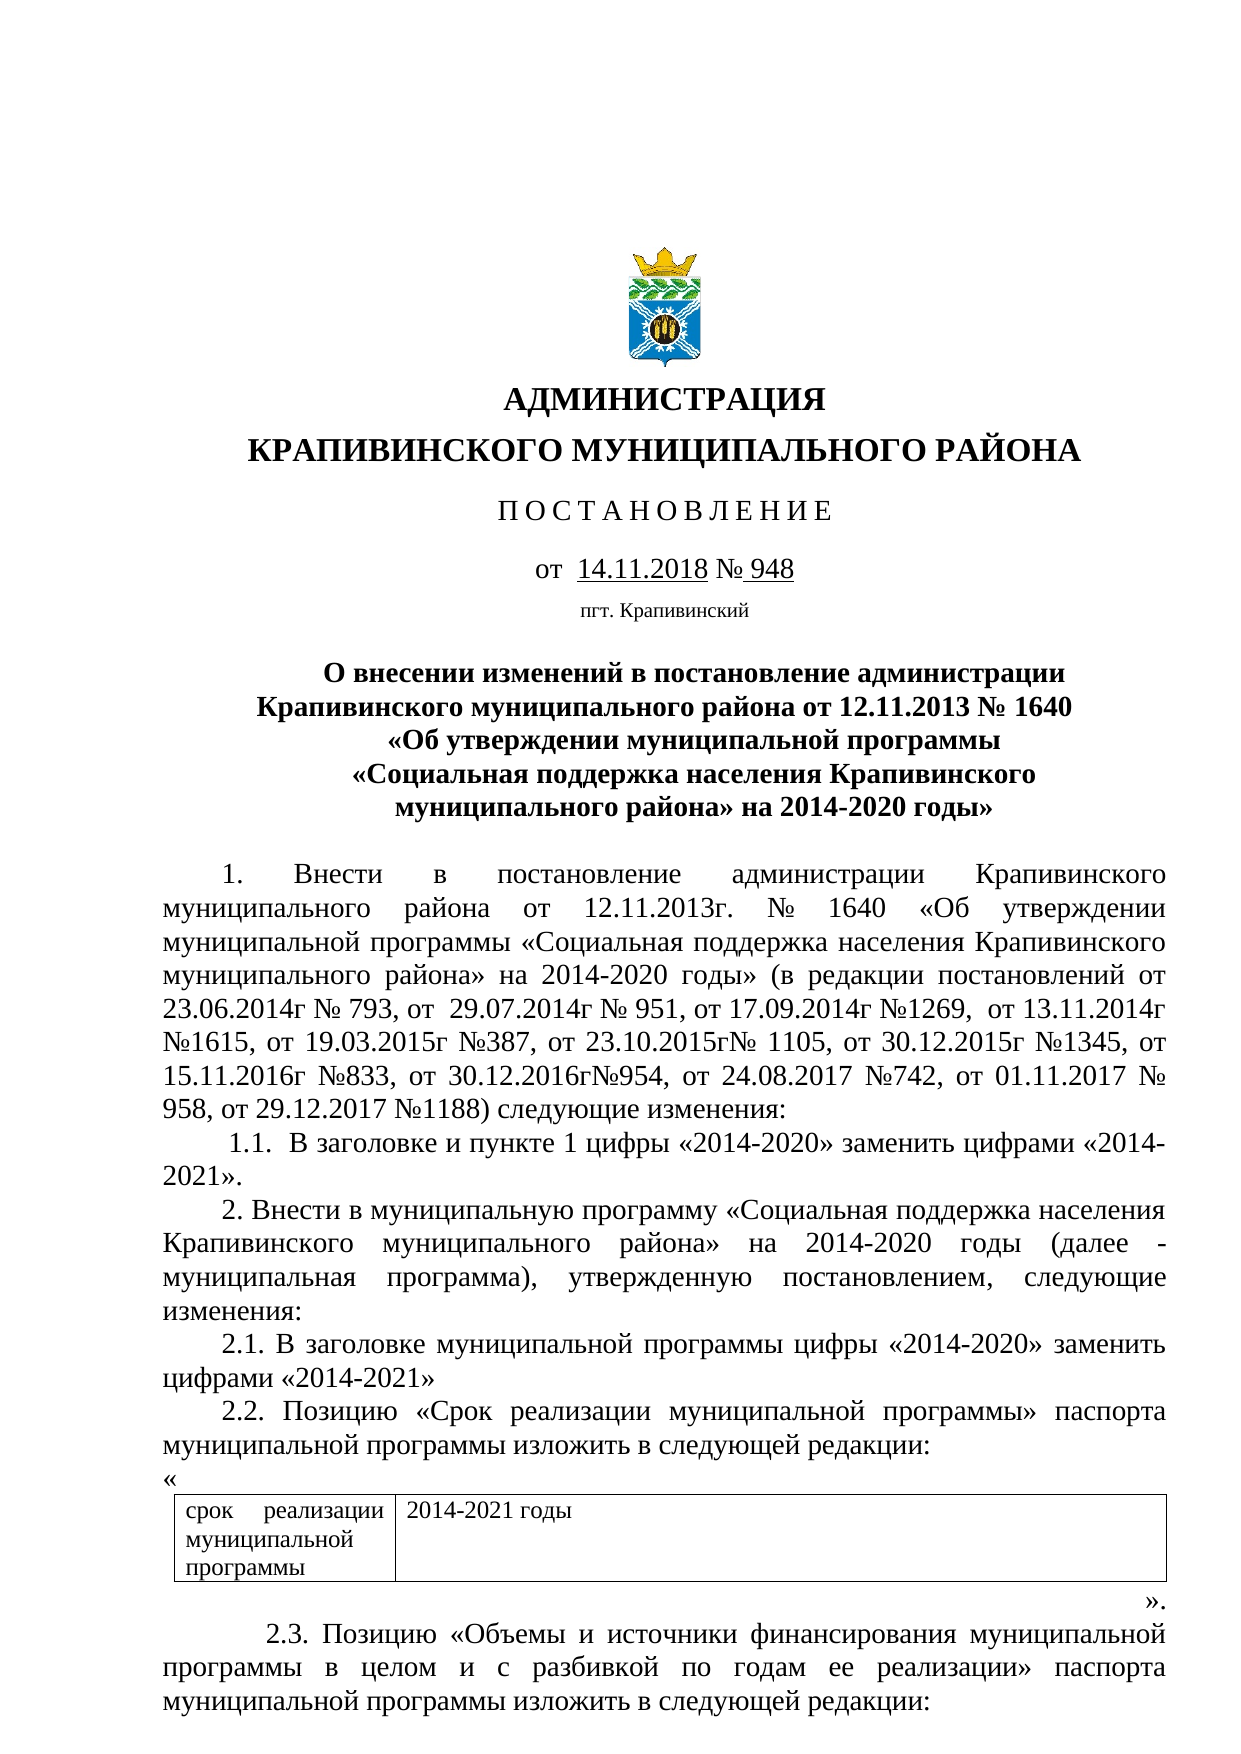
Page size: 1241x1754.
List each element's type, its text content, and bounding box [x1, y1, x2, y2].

text 2.3. Позицию «Объемы и источники финансирования муниципальной программы в целом и с разбивкой по годам ее реализации» паспорта муниципальной программы изложить в следующей редакции: [162, 1616, 1167, 1716]
text АДМИНИСТРАЦИЯ [162, 379, 1167, 417]
text «Об утверждении муниципальной программы [162, 722, 1167, 756]
table_header срок реализации муниципальной программы [175, 1495, 395, 1581]
text 2.1. В заголовке муниципальной программы цифры «2014-2020» заменить цифрами «2014-2021» [162, 1326, 1167, 1393]
text 2.2. Позицию «Срок реализации муниципальной программы» паспорта муниципальной программы изложить в следующей редакции: [162, 1393, 1167, 1460]
text 1.1. В заголовке и пункте 1 цифры «2014-2020» заменить цифрами «2014-2021». [162, 1125, 1167, 1192]
text « [162, 1460, 1167, 1494]
text «Социальная поддержка населения Крапивинского [162, 756, 1167, 789]
text 1. Внести в постановление администрации Крапивинского муниципального района от 12.11.2013г. № 1640 «Об утверждении муниципальной программы «Социальная поддержка населения Крапивинского муниципального района» на 2014-2020 годы» (в редакции постановлений от 23.06.2014г № 793, от 29.07.2014г № 951, от 17.09.2014г №1269, от 13.11.2014г №1615, от 19.03.2015г №387, от 23.10.2015г№ 1105, от 30.12.2015г №1345, от 15.11.2016г №833, от 30.12.2016г№954, от 24.08.2017 №742, от 01.11.2017 № 958, от 29.12.2017 №1188) следующие изменения: [162, 857, 1167, 1125]
text КРАПИВИНСКОГО МУНИЦИПАЛЬНОГО РАЙОНА [162, 430, 1167, 468]
text от 14.11.2018 № 948 [162, 552, 1167, 585]
picture [628, 314, 632, 337]
table_header 2014-2021 годы [396, 1495, 1166, 1581]
text ПОСТАНОВЛЕНИЕ [162, 493, 1167, 527]
text ». [162, 1582, 1167, 1616]
text пгт. Крапивинский [162, 598, 1167, 622]
text муниципального района» на 2014-2020 годы» [162, 789, 1167, 823]
text 2. Внести в муниципальную программу «Социальная поддержка населения Крапивинского муниципального района» на 2014-2020 годы (далее - муниципальная программа), утвержденную постановлением, следующие изменения: [162, 1192, 1167, 1326]
picture [628, 247, 701, 367]
text О внесении изменений в постановление администрации Крапивинского муниципального района от 12.11.2013 № 1640 [162, 655, 1167, 722]
